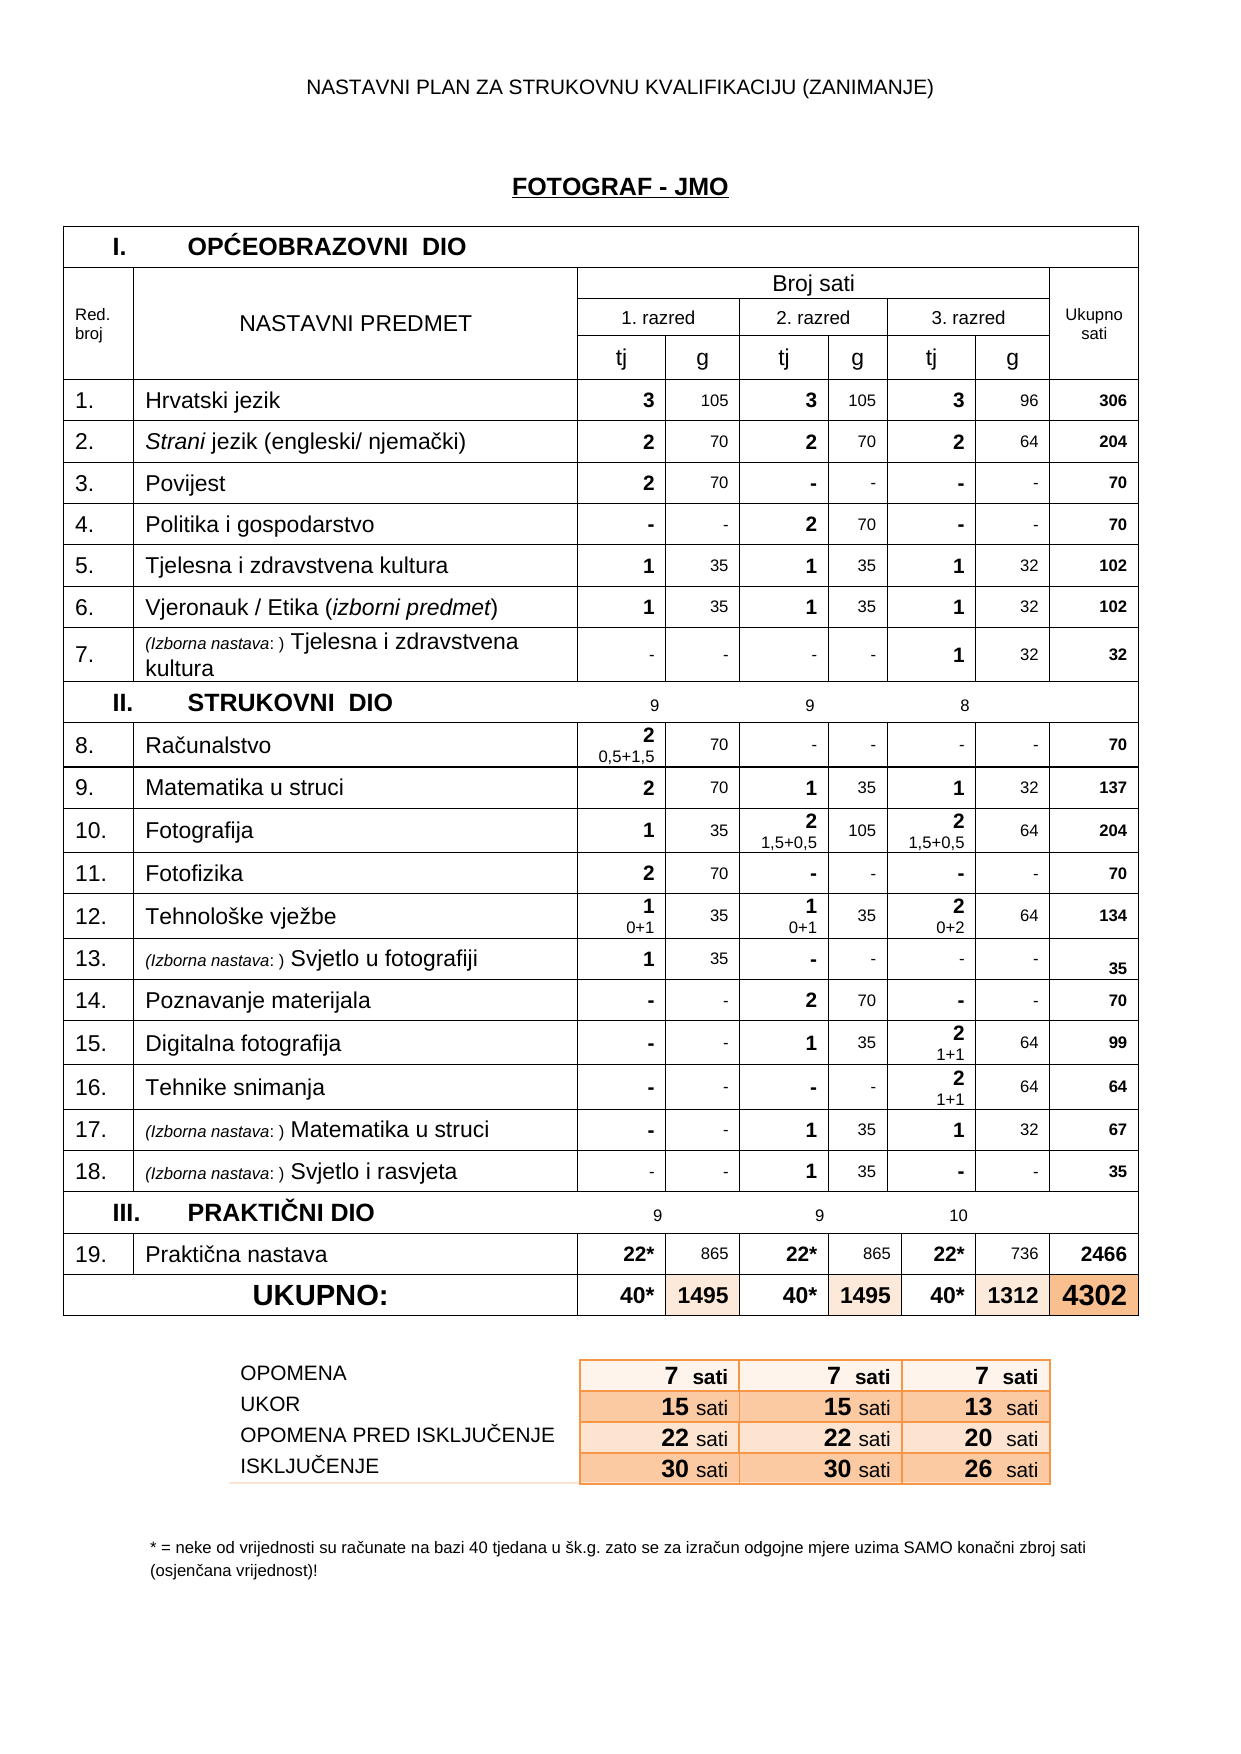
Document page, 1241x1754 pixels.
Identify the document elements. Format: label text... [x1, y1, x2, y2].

table_cell Hrvatski jezik [134, 380, 577, 420]
table_cell 22* [902, 1234, 975, 1274]
table_cell 2466 [1050, 1234, 1138, 1274]
table_cell 1 [888, 1110, 975, 1150]
table_cell 9. [64, 768, 133, 808]
table_cell 7. [64, 628, 133, 681]
table_cell 13 sati [903, 1392, 1049, 1421]
table_header OPĆEOBRAZOVNI DIO [64, 227, 1138, 267]
table_cell UKOR [229, 1390, 579, 1421]
table_cell 40* [578, 1275, 665, 1315]
table_cell Ukupno sati [1050, 268, 1138, 379]
table_cell 35 [829, 768, 887, 808]
table_cell Poznavanje materijala [134, 980, 577, 1020]
table_cell 15 sati [581, 1392, 739, 1421]
table_cell (Izborna nastava: ) Svjetlo u fotografiji [134, 939, 577, 979]
table_cell 2 0+2 [888, 894, 975, 937]
table_cell 64 [976, 809, 1049, 852]
table_cell 22* [740, 1234, 828, 1274]
table_cell Računalstvo [134, 723, 577, 766]
table_cell - [740, 628, 828, 681]
table_cell 64 [976, 1065, 1049, 1108]
table_cell 3. razred [888, 299, 1049, 335]
table_cell - [740, 853, 828, 893]
table_cell 22 sati [740, 1423, 901, 1452]
table_cell 70 [666, 853, 739, 893]
table_cell Politika i gospodarstvo [134, 504, 577, 544]
table_cell STRUKOVNI DIO 9 9 8 [64, 682, 1138, 722]
table_cell - [888, 1151, 975, 1191]
table_cell 17. [64, 1110, 133, 1150]
table_cell 4. [64, 504, 133, 544]
table_cell PRAKTIČNI DIO 9 9 10 [64, 1192, 1138, 1232]
table_header OPOMENA [229, 1359, 579, 1390]
table_cell - [829, 853, 887, 893]
table_cell - [829, 463, 887, 503]
text NASTAVNI PLAN ZA STRUKOVNU KVALIFIKACIJU (ZANIMANJE) [75, 75, 1165, 99]
table_cell Tehnološke vježbe [134, 894, 577, 937]
table_cell 2 1,5+0,5 [740, 809, 828, 852]
table_cell 2 [740, 980, 828, 1020]
table_cell 8. [64, 723, 133, 766]
table_cell 1495 [829, 1275, 901, 1315]
table_cell 105 [829, 809, 887, 852]
table_cell 35 [666, 939, 739, 979]
table_cell 1 [578, 545, 665, 586]
table_cell 64 [1050, 1065, 1138, 1108]
table_header 7 sati [903, 1361, 1049, 1390]
table_cell 1 [740, 1151, 828, 1191]
table_cell - [578, 628, 665, 681]
table_cell Vjeronauk / Etika (izborni predmet) [134, 587, 577, 627]
table_cell 736 [976, 1234, 1049, 1274]
table_cell 102 [1050, 587, 1138, 627]
table_cell - [888, 939, 975, 979]
table_cell UKUPNO: [64, 1275, 577, 1315]
table_cell 70 [1050, 853, 1138, 893]
table_cell - [666, 980, 739, 1020]
table_cell g [829, 336, 887, 379]
table_cell 1 [740, 1110, 828, 1150]
table_cell (Izborna nastava: ) Matematika u struci [134, 1110, 577, 1150]
table_cell - [578, 1151, 665, 1191]
table_cell 1 [740, 587, 828, 627]
table_cell Broj sati [578, 268, 1049, 298]
table_cell Fotografija [134, 809, 577, 852]
table_cell 2 [578, 768, 665, 808]
table_cell 26 sati [903, 1454, 1049, 1482]
table_cell Tehnike snimanja [134, 1065, 577, 1108]
table_cell 35 [666, 809, 739, 852]
table_cell 2 1,5+0,5 [888, 809, 975, 852]
table_cell 306 [1050, 380, 1138, 420]
table_cell g [666, 336, 739, 379]
table_cell 15. [64, 1021, 133, 1064]
table_cell 19. [64, 1234, 133, 1274]
table_cell Digitalna fotografija [134, 1021, 577, 1064]
table_cell 6. [64, 587, 133, 627]
text FOTOGRAF - JMO [75, 172, 1165, 200]
table_cell - [976, 939, 1049, 979]
table_cell (Izborna nastava: ) Svjetlo i rasvjeta [134, 1151, 577, 1191]
table_cell - [888, 980, 975, 1020]
table_cell 2 0,5+1,5 [578, 723, 665, 766]
table_cell 64 [976, 421, 1049, 462]
table_cell tj [888, 336, 975, 379]
table_cell 1 [888, 628, 975, 681]
table_cell 32 [976, 587, 1049, 627]
table_cell 13. [64, 939, 133, 979]
table_cell 1 [578, 939, 665, 979]
table_cell 35 [666, 587, 739, 627]
table_cell 204 [1050, 809, 1138, 852]
table_cell 40* [902, 1275, 975, 1315]
table_cell Tjelesna i zdravstvena kultura [134, 545, 577, 586]
table_cell 865 [829, 1234, 901, 1274]
table_cell - [578, 504, 665, 544]
table_cell - [578, 1110, 665, 1150]
table_cell 70 [1050, 723, 1138, 766]
table_cell - [740, 1065, 828, 1108]
table_cell - [976, 1151, 1049, 1191]
table_cell - [829, 1065, 887, 1108]
table_cell 35 [1050, 1151, 1138, 1191]
table_cell Fotofizika [134, 853, 577, 893]
table_cell 35 [829, 545, 887, 586]
table_cell 1. razred [578, 299, 739, 335]
table_cell 3 [888, 380, 975, 420]
table_cell (Izborna nastava: ) Tjelesna i zdravstvena kultura [134, 628, 577, 681]
table_cell 70 [666, 421, 739, 462]
table_cell - [976, 980, 1049, 1020]
table_cell 99 [1050, 1021, 1138, 1064]
table_cell 204 [1050, 421, 1138, 462]
table_cell 3 [578, 380, 665, 420]
table_cell g [976, 336, 1049, 379]
table_cell 1495 [666, 1275, 739, 1315]
table_cell 70 [829, 980, 887, 1020]
table_cell 15 sati [740, 1392, 901, 1421]
table_cell 1 [740, 768, 828, 808]
table_cell 3. [64, 463, 133, 503]
table_cell - [666, 628, 739, 681]
table_cell 30 sati [740, 1454, 901, 1482]
table_cell 3 [740, 380, 828, 420]
table_cell 1312 [976, 1275, 1049, 1315]
table_cell 32 [976, 768, 1049, 808]
table_cell 16. [64, 1065, 133, 1108]
table_cell 1 0+1 [578, 894, 665, 937]
table_cell 2 [578, 853, 665, 893]
table_cell 137 [1050, 768, 1138, 808]
table_cell 2 1+1 [888, 1021, 975, 1064]
table_cell - [578, 980, 665, 1020]
table_cell - [976, 853, 1049, 893]
table_cell - [740, 463, 828, 503]
table_cell 105 [666, 380, 739, 420]
table_cell - [888, 463, 975, 503]
table_cell 2 [740, 504, 828, 544]
table_cell - [829, 939, 887, 979]
table_cell - [578, 1065, 665, 1108]
text * = neke od vrijednosti su računate na bazi 40 tjedana u šk.g. zato se za izračun odgojne mjere uzima SAMO konačni zbroj sati (osjenčana vrijednost)! [150, 1538, 1165, 1579]
table_cell 70 [1050, 504, 1138, 544]
table_cell 64 [976, 894, 1049, 937]
table_cell - [976, 723, 1049, 766]
table_cell 32 [976, 628, 1049, 681]
table_cell - [829, 723, 887, 766]
table_cell 70 [666, 768, 739, 808]
table_cell 2. razred [740, 299, 887, 335]
table_cell 105 [829, 380, 887, 420]
table_cell OPOMENA PRED ISKLJUČENJE [229, 1421, 579, 1452]
table_cell - [578, 1021, 665, 1064]
table_cell 70 [666, 723, 739, 766]
table_cell 4302 [1050, 1275, 1138, 1315]
table_cell 32 [976, 545, 1049, 586]
table_cell 2 [888, 421, 975, 462]
table_cell 30 sati [581, 1454, 739, 1482]
table_cell 1 [888, 545, 975, 586]
table_cell 2 [578, 421, 665, 462]
table_cell 5. [64, 545, 133, 586]
table_cell ISKLJUČENJE [229, 1452, 579, 1482]
table_cell 865 [666, 1234, 739, 1274]
table_cell 2 1+1 [888, 1065, 975, 1108]
table_cell 1 [578, 809, 665, 852]
table_cell 1 [578, 587, 665, 627]
table_cell 35 [829, 1110, 887, 1150]
table_cell 70 [1050, 980, 1138, 1020]
table_cell 1. [64, 380, 133, 420]
table_cell 32 [976, 1110, 1049, 1150]
table_cell 2 [578, 463, 665, 503]
table_cell 134 [1050, 894, 1138, 937]
table_cell 32 [1050, 628, 1138, 681]
table_cell - [740, 939, 828, 979]
table_cell Matematika u struci [134, 768, 577, 808]
table_cell 10. [64, 809, 133, 852]
table_cell - [740, 723, 828, 766]
table_cell 35 [829, 587, 887, 627]
table_cell 11. [64, 853, 133, 893]
table_cell 40* [740, 1275, 828, 1315]
table_cell Red. broj [64, 268, 133, 379]
table_cell - [976, 463, 1049, 503]
table_cell 35 [1050, 939, 1138, 979]
table_cell - [829, 628, 887, 681]
table_cell 14. [64, 980, 133, 1020]
table_cell tj [578, 336, 665, 379]
table_cell 70 [829, 421, 887, 462]
table_cell 1 0+1 [740, 894, 828, 937]
table_header 7 sati [740, 1361, 901, 1390]
table_cell 67 [1050, 1110, 1138, 1150]
table_cell - [666, 1151, 739, 1191]
table_cell 35 [666, 545, 739, 586]
table_cell 2. [64, 421, 133, 462]
table_cell Povijest [134, 463, 577, 503]
table_cell 70 [829, 504, 887, 544]
table_cell Strani jezik (engleski/ njemački) [134, 421, 577, 462]
table_cell 70 [1050, 463, 1138, 503]
table_cell 35 [666, 894, 739, 937]
table_cell 1 [888, 768, 975, 808]
table_cell - [888, 723, 975, 766]
table_cell - [888, 504, 975, 544]
table_cell 70 [666, 463, 739, 503]
table_cell 35 [829, 1151, 887, 1191]
table_cell - [666, 504, 739, 544]
table_cell 1 [888, 587, 975, 627]
table_cell 22 sati [581, 1423, 738, 1452]
table_cell 18. [64, 1151, 133, 1191]
table_cell 2 [740, 421, 828, 462]
table_cell 102 [1050, 545, 1138, 586]
table_cell NASTAVNI PREDMET [134, 268, 577, 379]
table_cell - [888, 853, 975, 893]
table_cell 96 [976, 380, 1049, 420]
table_header 7 sati [581, 1361, 738, 1390]
table_cell Praktična nastava [134, 1234, 577, 1274]
table_cell 64 [976, 1021, 1049, 1064]
table_cell 1 [740, 1021, 828, 1064]
table_cell 22* [578, 1234, 665, 1274]
table_cell 35 [829, 1021, 887, 1064]
table_cell - [666, 1065, 739, 1108]
table_cell tj [740, 336, 828, 379]
table_cell 12. [64, 894, 133, 937]
table_cell 1 [740, 545, 828, 586]
table_cell 35 [829, 894, 887, 937]
table_cell 20 sati [903, 1423, 1049, 1452]
table_cell - [666, 1110, 739, 1150]
table_cell - [976, 504, 1049, 544]
table_cell - [666, 1021, 739, 1064]
